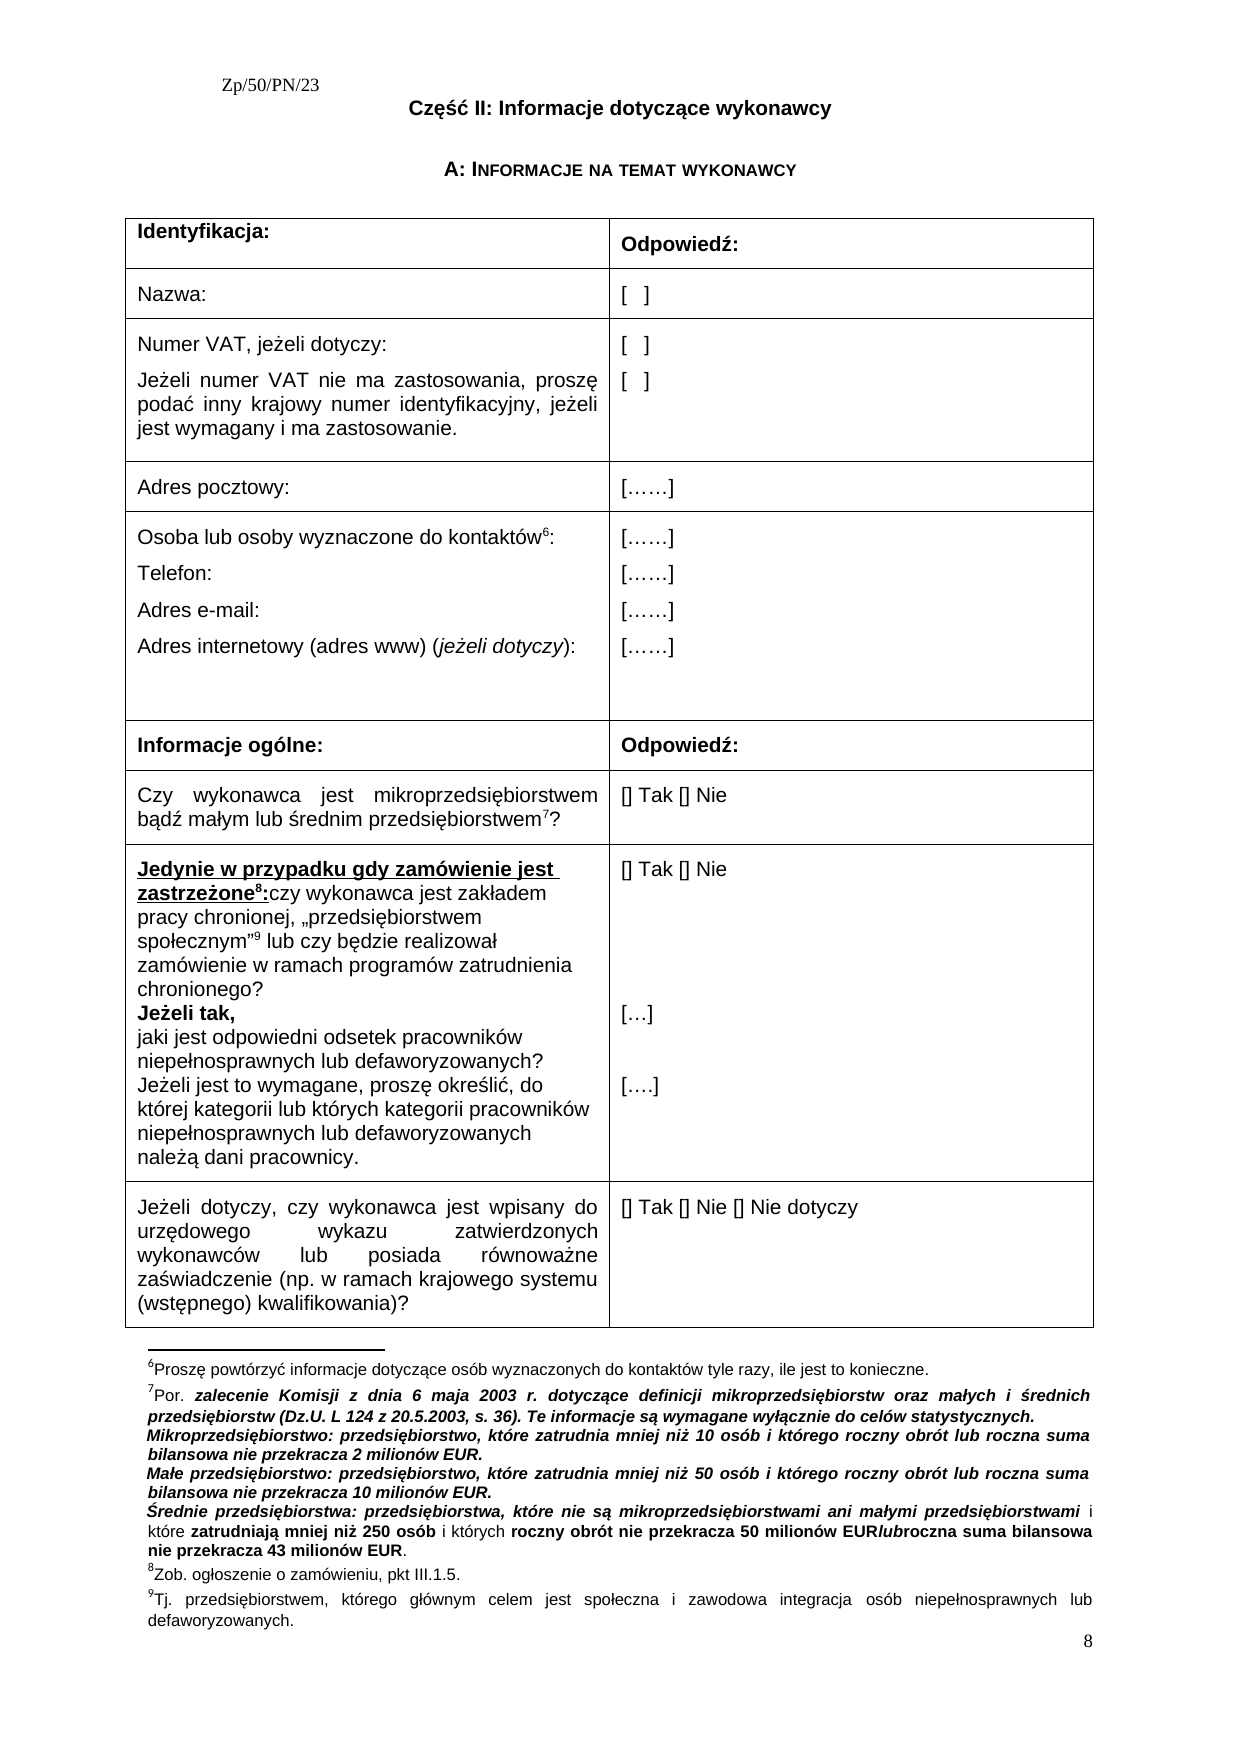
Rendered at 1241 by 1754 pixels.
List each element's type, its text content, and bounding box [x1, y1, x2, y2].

table_cell Czy wykonawca jest mikroprzedsiębiorstwem bądź małym lub średnim przedsiębiorstwem? [126, 771, 609, 844]
table_cell Odpowiedź: [610, 721, 1093, 770]
table_cell [……] [……] [……] [……] [610, 512, 1093, 720]
table_header Identyfikacja: [126, 219, 609, 268]
table_cell [ ] [ ] [610, 319, 1093, 461]
table_cell Adres pocztowy: [126, 462, 609, 511]
table_cell Osoba lub osoby wyznaczone do kontaktów: Telefon: Adres e-mail: Adres internetowy (adres www) (jeżeli dotyczy): [126, 512, 609, 720]
table_cell Nazwa: [126, 269, 609, 318]
table_cell [ ] [610, 269, 1093, 318]
text A: Informacje na temat wykonawcy [148, 157, 1092, 181]
table_cell Jedynie w przypadku gdy zamówienie jest zastrzeżone:czy wykonawca jest zakładem pracy chronionej, „przedsiębiorstwem społecznym” lub czy będzie realizował zamówienie w ramach programów zatrudnienia chronionego? Jeżeli tak, jaki jest odpowiedni odsetek pracowników niepełnosprawnych lub defaworyzowanych? Jeżeli jest to wymagane, proszę określić, do której kategorii lub których kategorii pracowników niepełnosprawnych lub defaworyzowanych należą dani pracownicy. [126, 845, 609, 1181]
text Część II: Informacje dotyczące wykonawcy [148, 95, 1092, 119]
table_cell Jeżeli dotyczy, czy wykonawca jest wpisany do urzędowego wykazu zatwierdzonych wykonawców lub posiada równoważne zaświadczenie (np. w ramach krajowego systemu (wstępnego) kwalifikowania)? [126, 1182, 609, 1327]
table_cell [……] [610, 462, 1093, 511]
table_header Odpowiedź: [610, 219, 1093, 268]
table_cell [] Tak [] Nie [610, 771, 1093, 844]
table_cell Informacje ogólne: [126, 721, 609, 770]
table_cell Numer VAT, jeżeli dotyczy: Jeżeli numer VAT nie ma zastosowania, proszę podać inny krajowy numer identyfikacyjny, jeżeli jest wymagany i ma zastosowanie. [126, 319, 609, 461]
table_cell [] Tak [] Nie […] [….] [610, 845, 1093, 1181]
table_cell [] Tak [] Nie [] Nie dotyczy [610, 1182, 1093, 1327]
